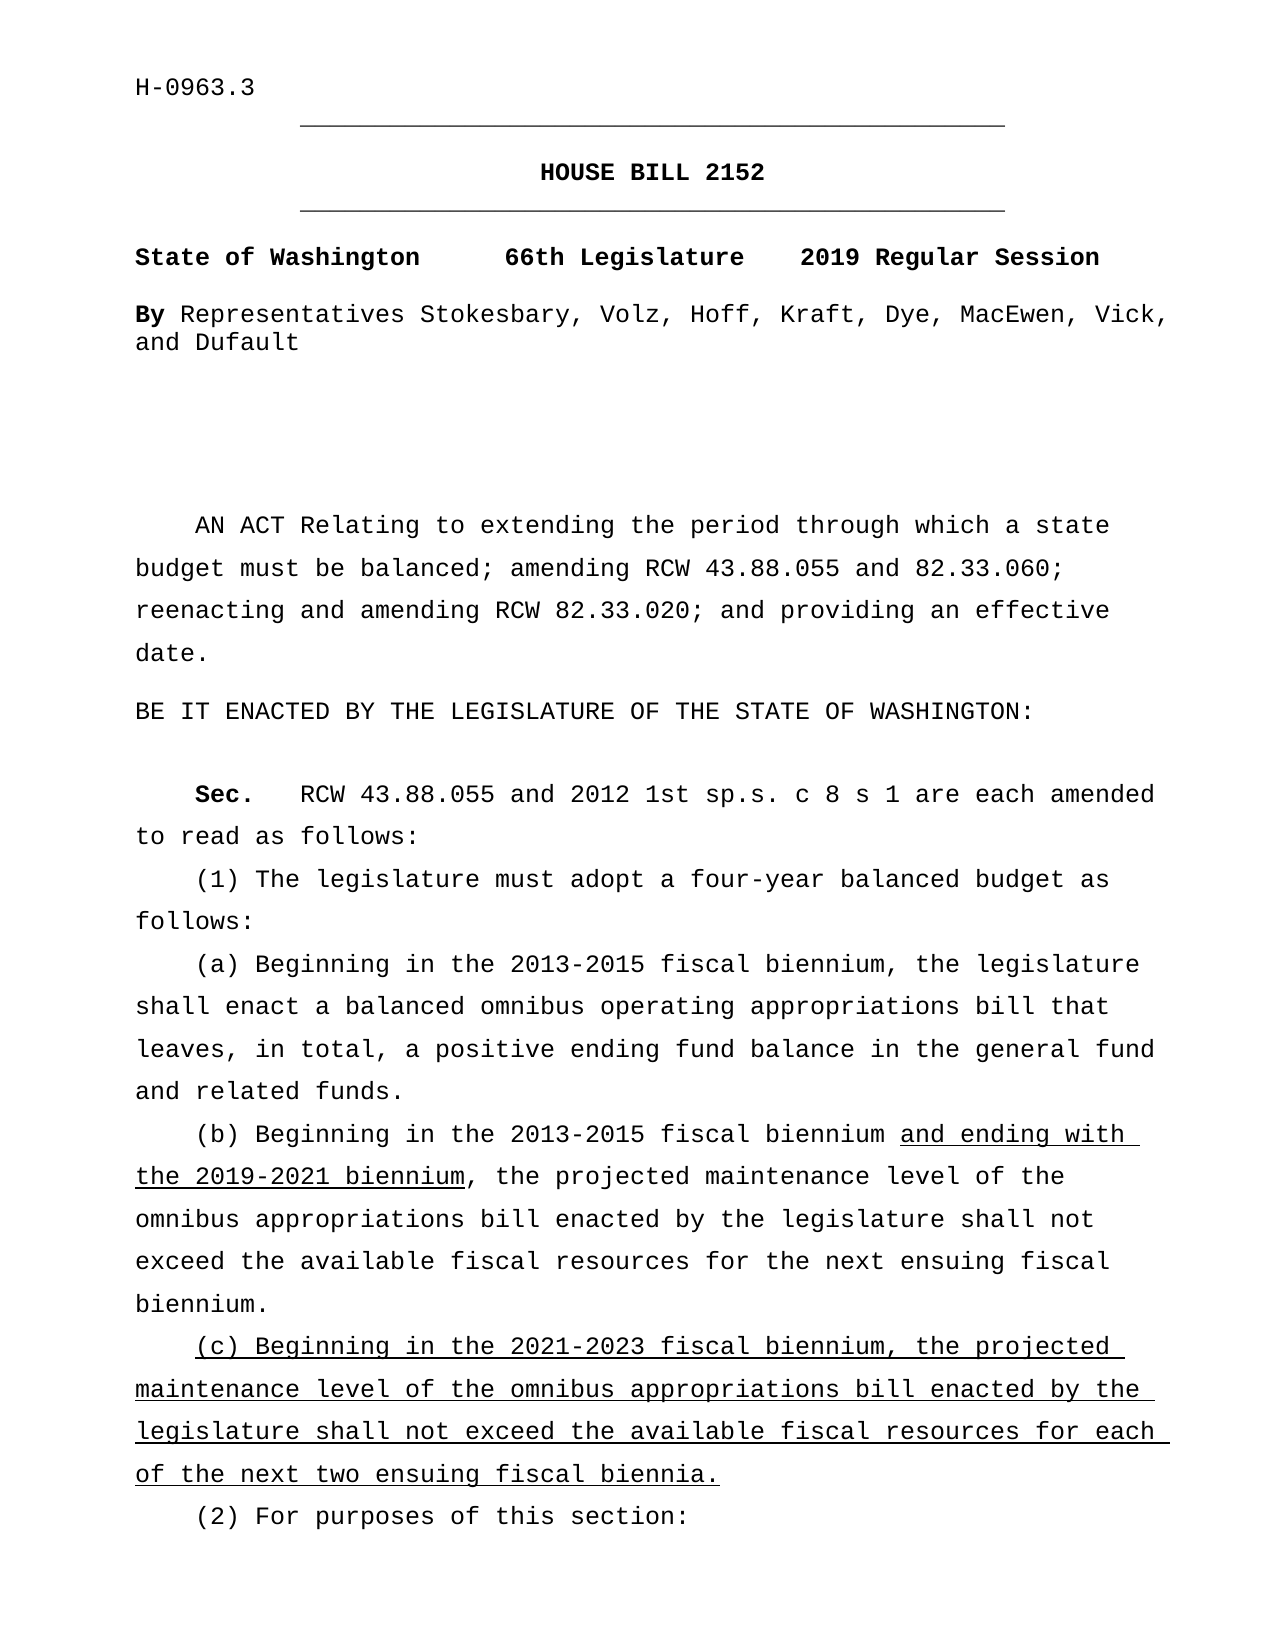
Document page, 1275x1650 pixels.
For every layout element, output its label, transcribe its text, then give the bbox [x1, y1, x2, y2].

text Sec. RCW 43.88.055 and 2012 1st sp.s. c 8 s 1 are each amended to read as follows: [135, 768, 1170, 853]
text By Representatives Stokesbary, Volz, Hoff, Kraft, Dye, MacEwen, Vick, and Dufault [135, 302, 1170, 358]
text (1) The legislature must adopt a four-year balanced budget as follows: [135, 853, 1170, 938]
text (c) Beginning in the 2021-2023 fiscal biennium, the projected maintenance level of the omnibus appropriations bill enacted by the legislature shall not exceed the available fiscal resources for each of the next two ensuing fiscal biennia. [135, 1444, 1170, 1491]
text _______________________________________________ [135, 188, 1170, 217]
text HOUSE BILL 2152 [135, 160, 1170, 188]
text (2) For purposes of this section: [135, 1491, 1170, 1533]
text (a) Beginning in the 2013-2015 fiscal biennium, the legislature shall enact a balanced omnibus operating appropriations bill that leaves, in total, a positive ending fund balance in the general fund and related funds. [135, 938, 1170, 1108]
text (b) Beginning in the 2013-2015 fiscal biennium and ending with the 2019-2021 biennium, the projected maintenance level of the omnibus appropriations bill enacted by the legislature shall not exceed the available fiscal resources for the next ensuing fiscal biennium. [135, 1108, 1170, 1321]
text (c) Beginning in the 2021-2023 fiscal biennium, the projected maintenance level of the omnibus appropriations bill enacted by the legislature shall not exceed the available fiscal resources for each of the next two ensuing fiscal biennia. [135, 1321, 1170, 1442]
text H-0963.3 [135, 75, 1170, 103]
text AN ACT Relating to extending the period through which a state budget must be balanced; amending RCW 43.88.055 and 82.33.060; reenacting and amending RCW 82.33.020; and providing an effective date. [135, 500, 1170, 670]
text State of Washington 66th Legislature 2019 Regular Session [135, 245, 1170, 273]
text BE IT ENACTED BY THE LEGISLATURE OF THE STATE OF WASHINGTON: [135, 698, 1170, 727]
text _______________________________________________ [135, 103, 1170, 132]
